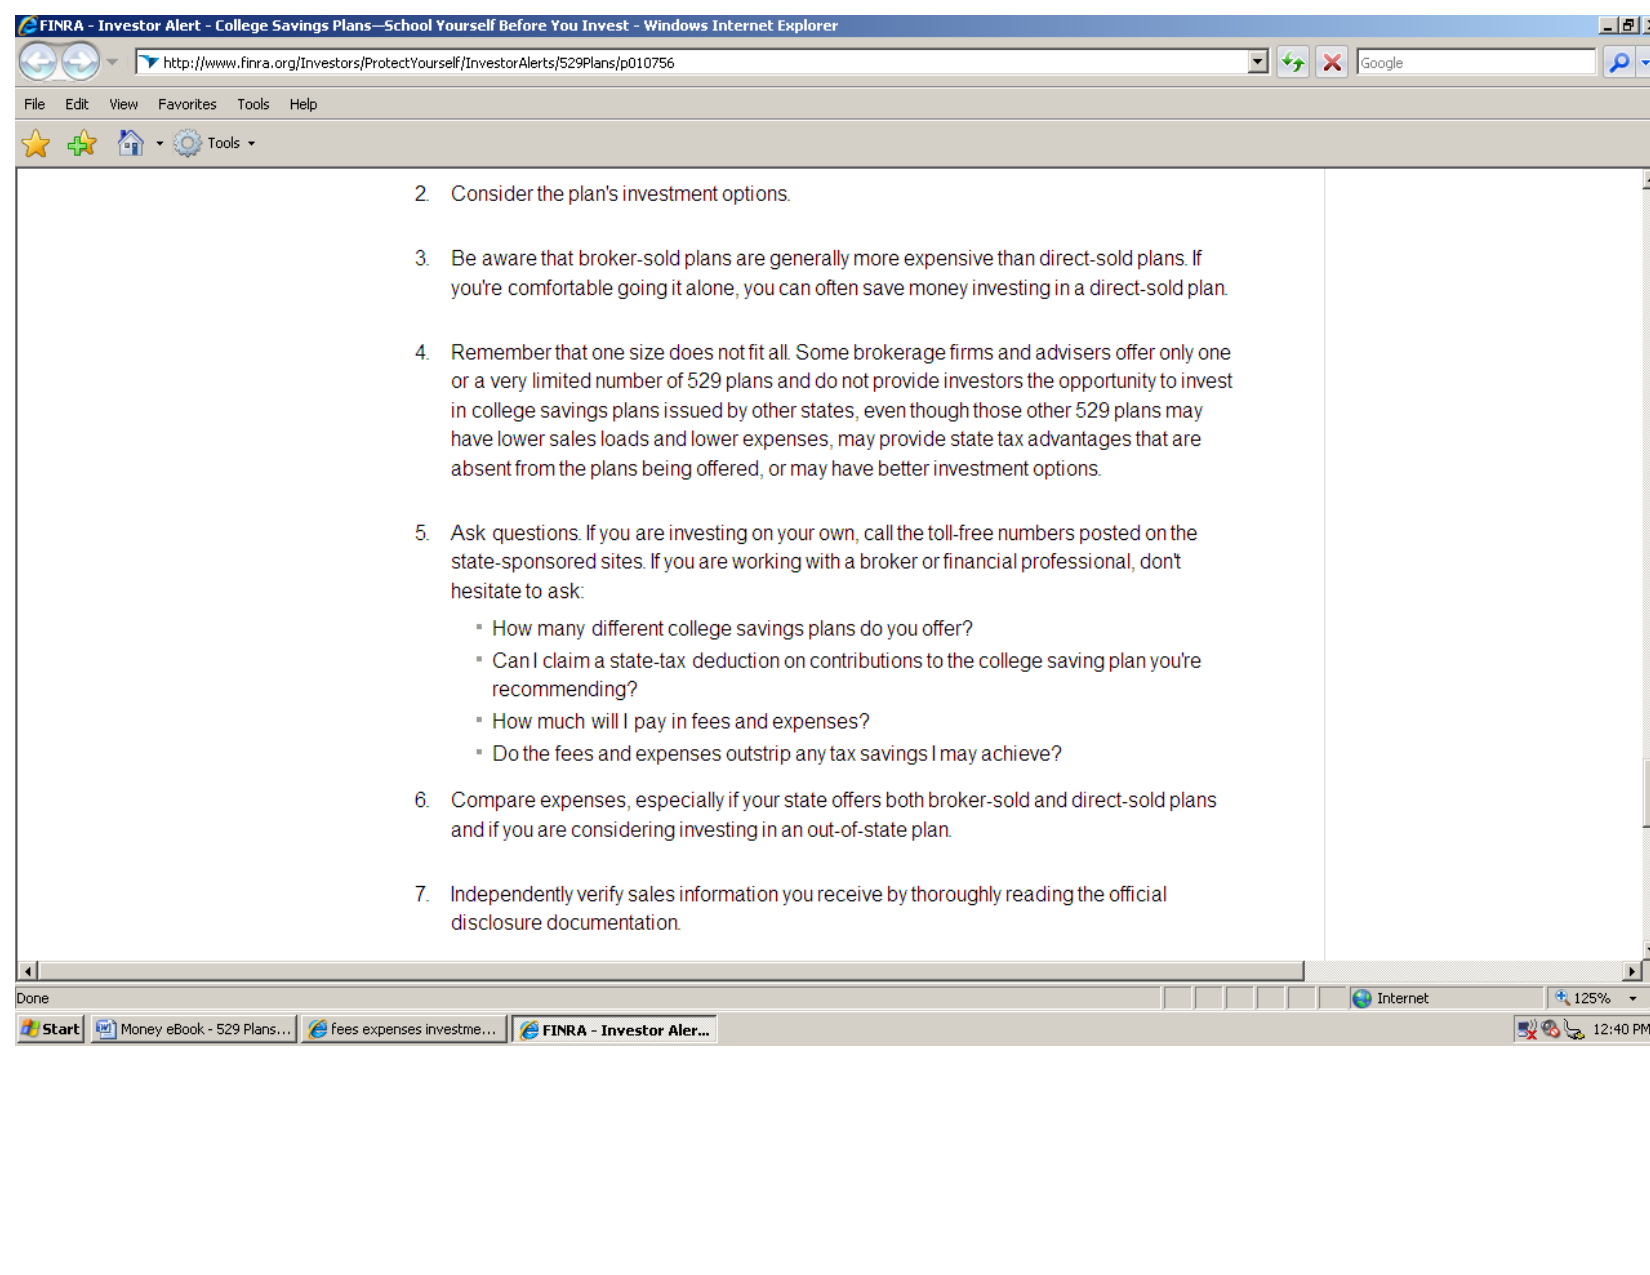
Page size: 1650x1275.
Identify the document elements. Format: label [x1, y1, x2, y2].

picture [15, 15, 1650, 1046]
